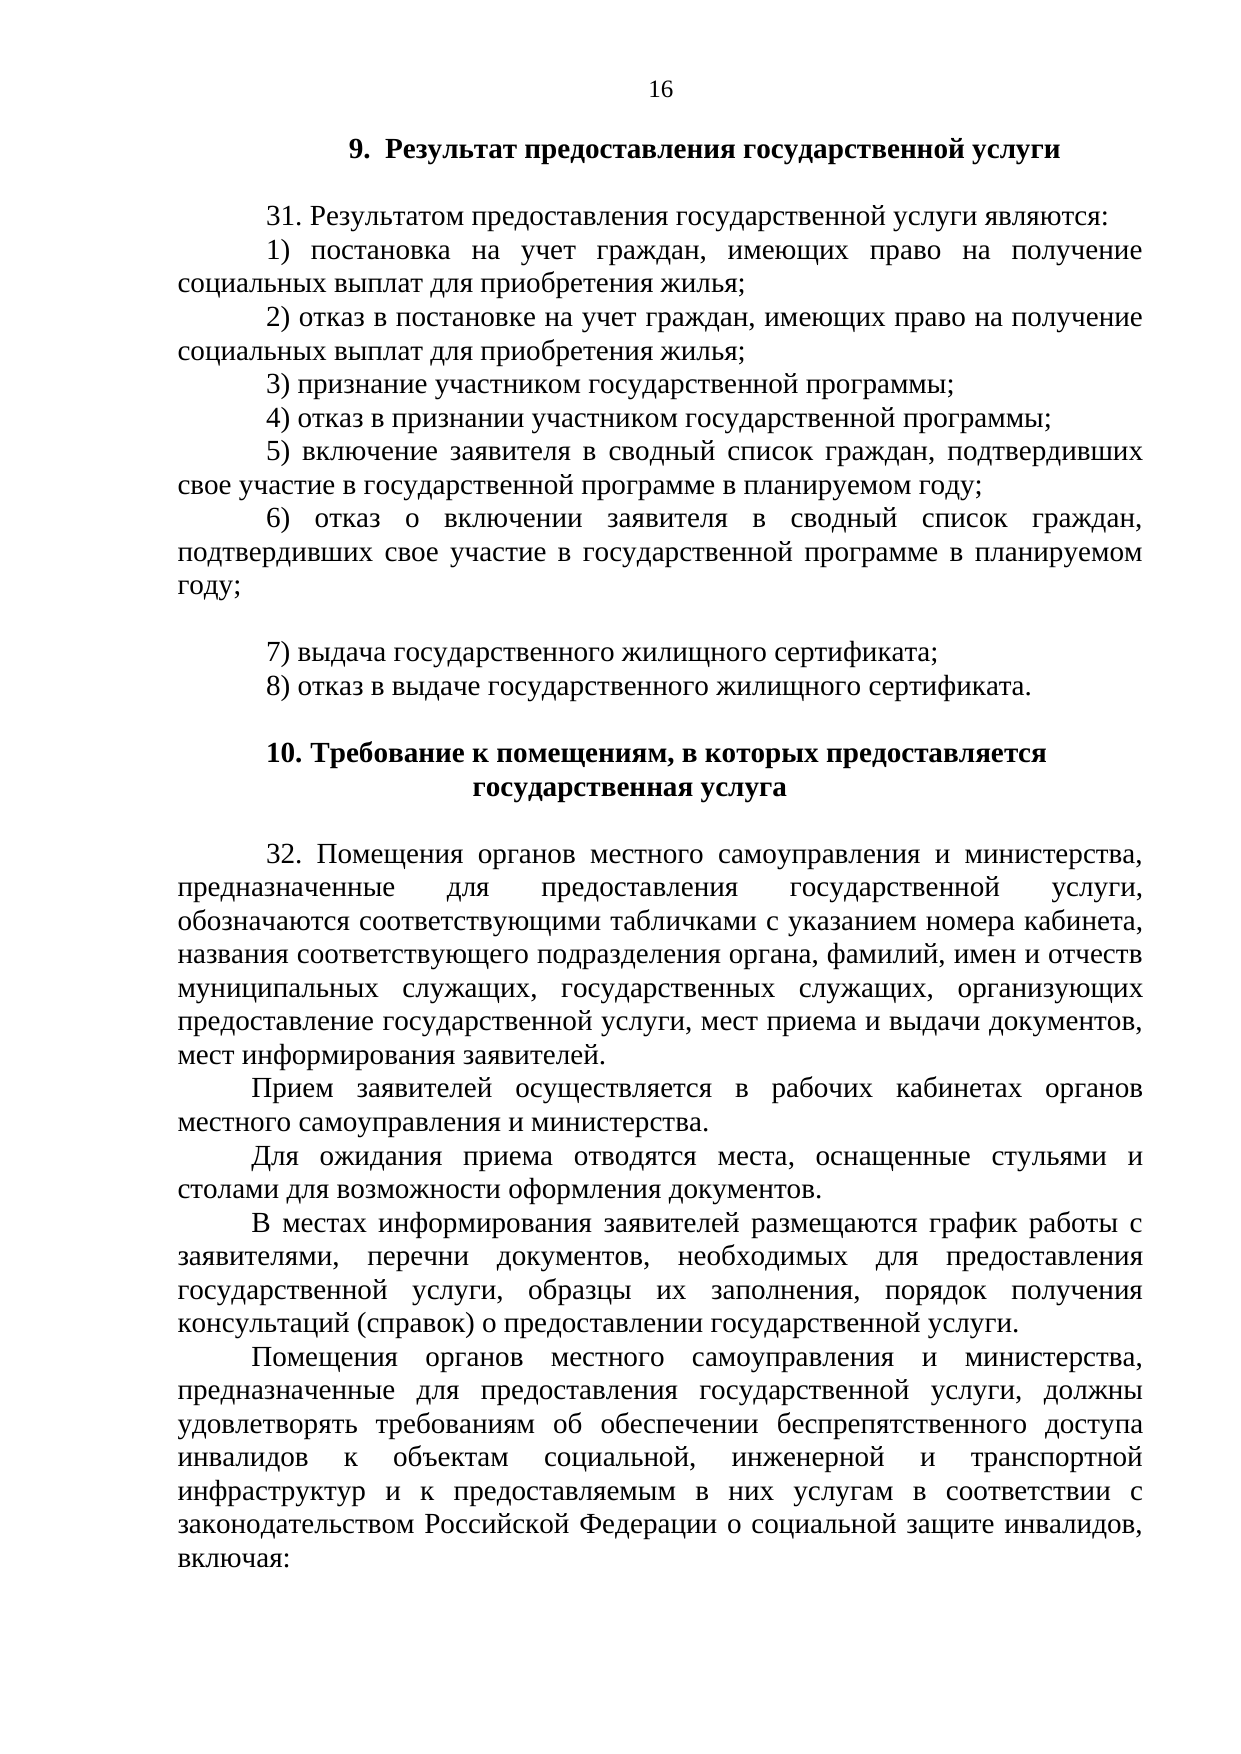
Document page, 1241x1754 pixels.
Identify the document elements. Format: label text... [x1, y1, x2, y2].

text 31. Результатом предоставления государственной услуги являются: [177, 198, 1144, 232]
text Помещения органов местного самоуправления и министерства, предназначенные для предоставления государственной услуги, должны удовлетворять требованиям об обеспечении беспрепятственного доступа инвалидов к объектам социальной, инженерной и транспортной инфраструктур и к предоставляемым в них услугам в соответствии с законодательством Российской Федерации о социальной защите инвалидов, включая: [177, 1339, 1144, 1574]
text 9. Результат предоставления государственной услуги [177, 131, 1144, 165]
title Требование к помещениям, в которых предоставляется государственная услуга [266, 735, 1144, 802]
text 1) постановка на учет граждан, имеющих право на получение социальных выплат для приобретения жилья; [177, 232, 1144, 299]
text Прием заявителей осуществляется в рабочих кабинетах органов местного самоуправления и министерства. [177, 1071, 1144, 1138]
text 3) признание участником государственной программы; [177, 366, 1144, 400]
text 4) отказ в признании участником государственной программы; [177, 400, 1144, 433]
text Для ожидания приема отводятся места, оснащенные стульями и столами для возможности оформления документов. [177, 1138, 1144, 1205]
text В местах информирования заявителей размещаются график работы с заявителями, перечни документов, необходимых для предоставления государственной услуги, образцы их заполнения, порядок получения консультаций (справок) о предоставлении государственной услуги. [177, 1205, 1144, 1339]
text 2) отказ в постановке на учет граждан, имеющих право на получение социальных выплат для приобретения жилья; [177, 299, 1144, 366]
text 6) отказ о включении заявителя в сводный список граждан, подтвердивших свое участие в государственной программе в планируемом году; [177, 500, 1144, 601]
text 8) отказ в выдаче государственного жилищного сертификата. [177, 668, 1144, 702]
text 5) включение заявителя в сводный список граждан, подтвердивших свое участие в государственной программе в планируемом году; [177, 433, 1144, 500]
text 32. Помещения органов местного самоуправления и министерства, предназначенные для предоставления государственной услуги, обозначаются соответствующими табличками с указанием номера кабинета, названия соответствующего подразделения органа, фамилий, имен и отчеств муниципальных служащих, государственных служащих, организующих предоставление государственной услуги, мест приема и выдачи документов, мест информирования заявителей. [177, 836, 1144, 1071]
text 7) выдача государственного жилищного сертификата; [177, 634, 1144, 668]
